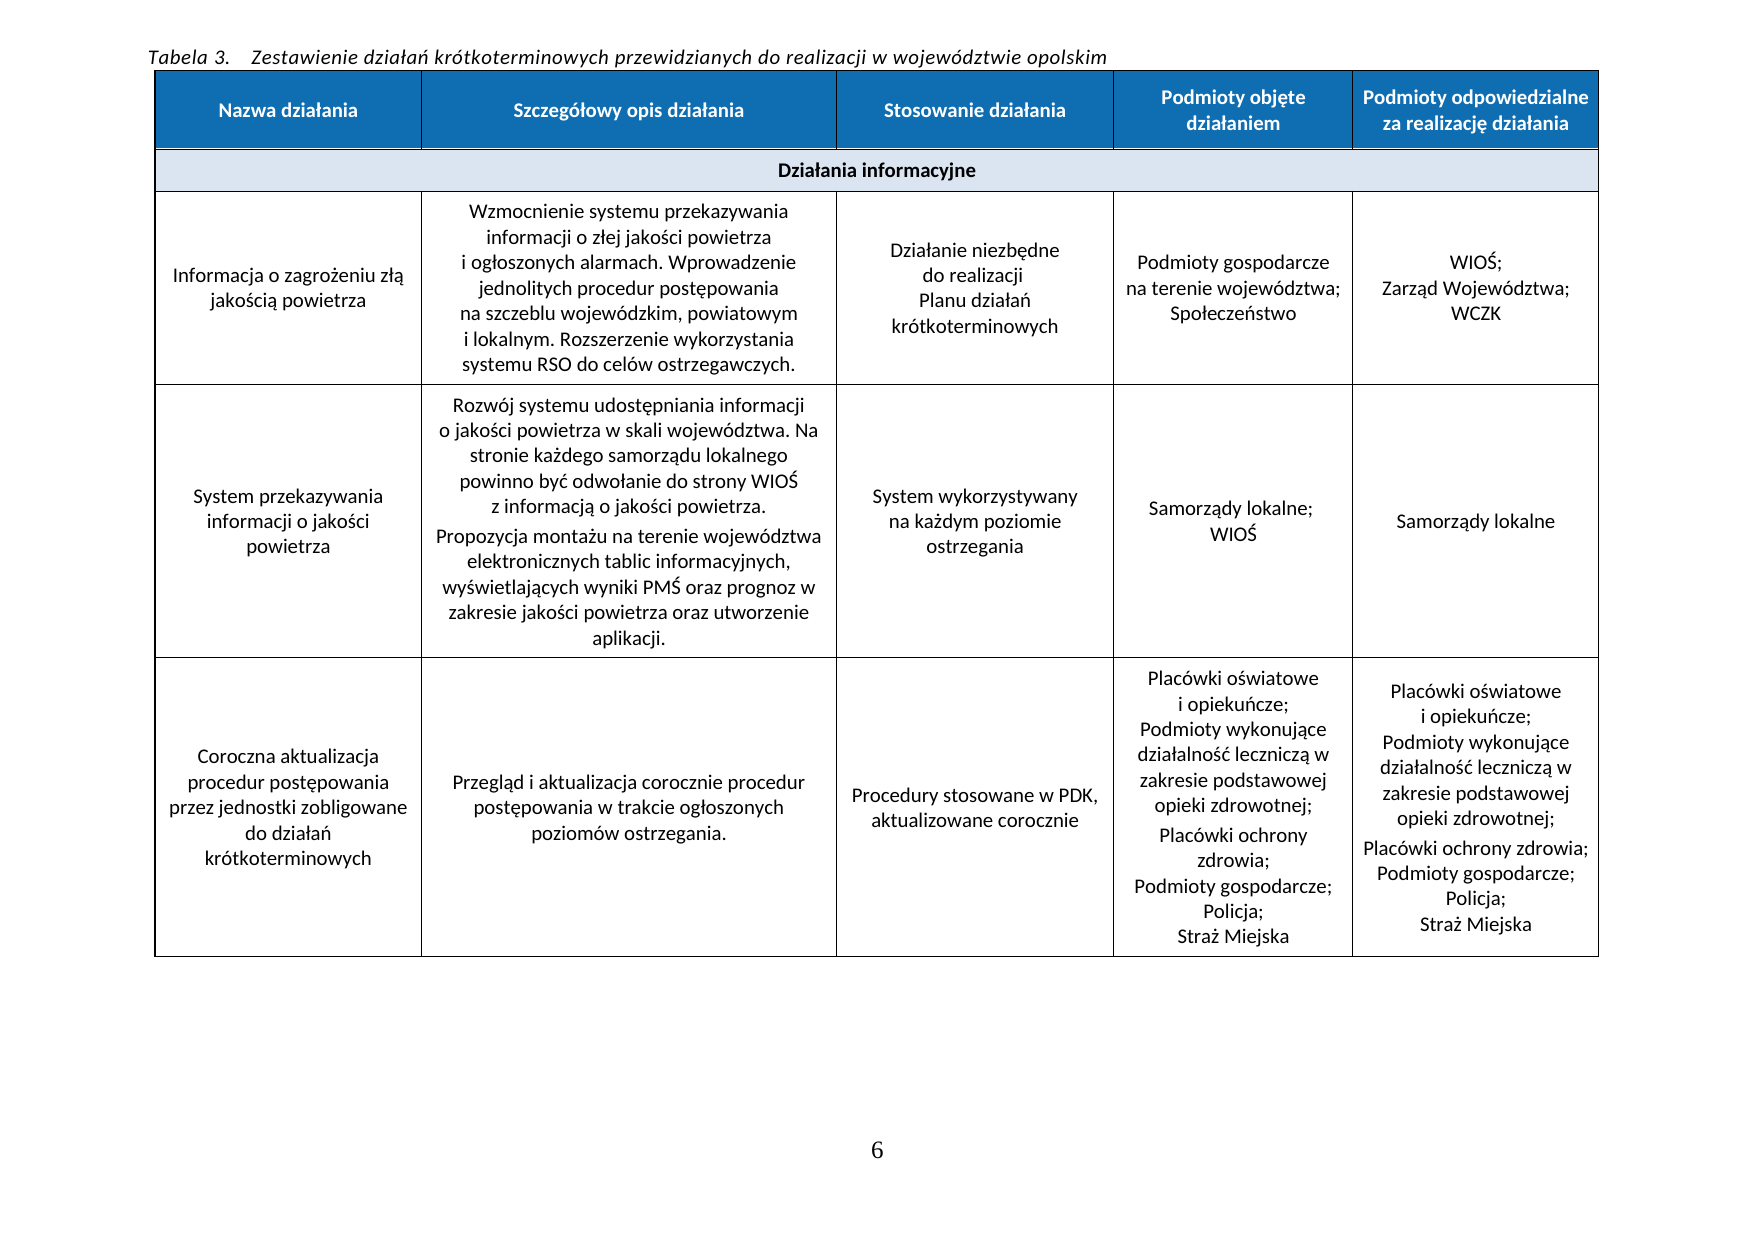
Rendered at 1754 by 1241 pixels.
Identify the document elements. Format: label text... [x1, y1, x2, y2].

table_cell Rozwój systemu udostępniania informacji o jakości powietrza w skali województwa. Na stronie każdego samorządu lokalnego powinno być odwołanie do strony WIOŚ z informacją o jakości powietrza. Propozycja montażu na terenie województwa elektronicznych tablic informacyjnych, wyświetlających wyniki PMŚ oraz prognoz w zakresie jakości powietrza oraz utworzenie aplikacji. [422, 385, 836, 657]
table_cell Coroczna aktualizacja procedur postępowania przez jednostki zobligowane do działań krótkoterminowych [156, 658, 421, 956]
table_cell System wykorzystywany na każdym poziomie ostrzegania [837, 385, 1113, 657]
table_cell WIOŚ; Zarząd Województwa; WCZK [1353, 192, 1598, 384]
table_cell Podmioty gospodarcze na terenie województwa; Społeczeństwo [1114, 192, 1352, 384]
table_cell Samorządy lokalne; WIOŚ [1114, 385, 1352, 657]
table_header Stosowanie działania [837, 71, 1113, 148]
table_cell Placówki oświatowe i opiekuńcze; Podmioty wykonujące działalność leczniczą w zakresie podstawowej opieki zdrowotnej; Placówki ochrony zdrowia; Podmioty gospodarcze; Policja; Straż Miejska [1114, 658, 1352, 956]
table_header Szczegółowy opis działania [422, 71, 836, 148]
table_cell Informacja o zagrożeniu złą jakością powietrza [156, 192, 421, 384]
table_cell System przekazywania informacji o jakości powietrza [156, 385, 421, 657]
table_cell Przegląd i aktualizacja corocznie procedur postępowania w trakcie ogłoszonych poziomów ostrzegania. [422, 658, 836, 956]
table_cell Działanie niezbędne do realizacji Planu działań krótkoterminowych [837, 192, 1113, 384]
table_cell Działania informacyjne [156, 150, 1598, 191]
table_cell Wzmocnienie systemu przekazywania informacji o złej jakości powietrza i ogłoszonych alarmach. Wprowadzenie jednolitych procedur postępowania na szczeblu wojewódzkim, powiatowym i lokalnym. Rozszerzenie wykorzystania systemu RSO do celów ostrzegawczych. [422, 192, 836, 384]
table_header Podmioty objęte działaniem [1114, 71, 1352, 148]
table_header Podmioty odpowiedzialne za realizację działania [1353, 71, 1598, 148]
table_cell Procedury stosowane w PDK, aktualizowane corocznie [837, 658, 1113, 956]
table_cell Placówki oświatowe i opiekuńcze; Podmioty wykonujące działalność leczniczą w zakresie podstawowej opieki zdrowotnej; Placówki ochrony zdrowia; Podmioty gospodarcze; Policja; Straż Miejska [1353, 658, 1598, 956]
table_header Nazwa działania [156, 71, 421, 148]
table_cell Samorządy lokalne [1353, 385, 1598, 657]
